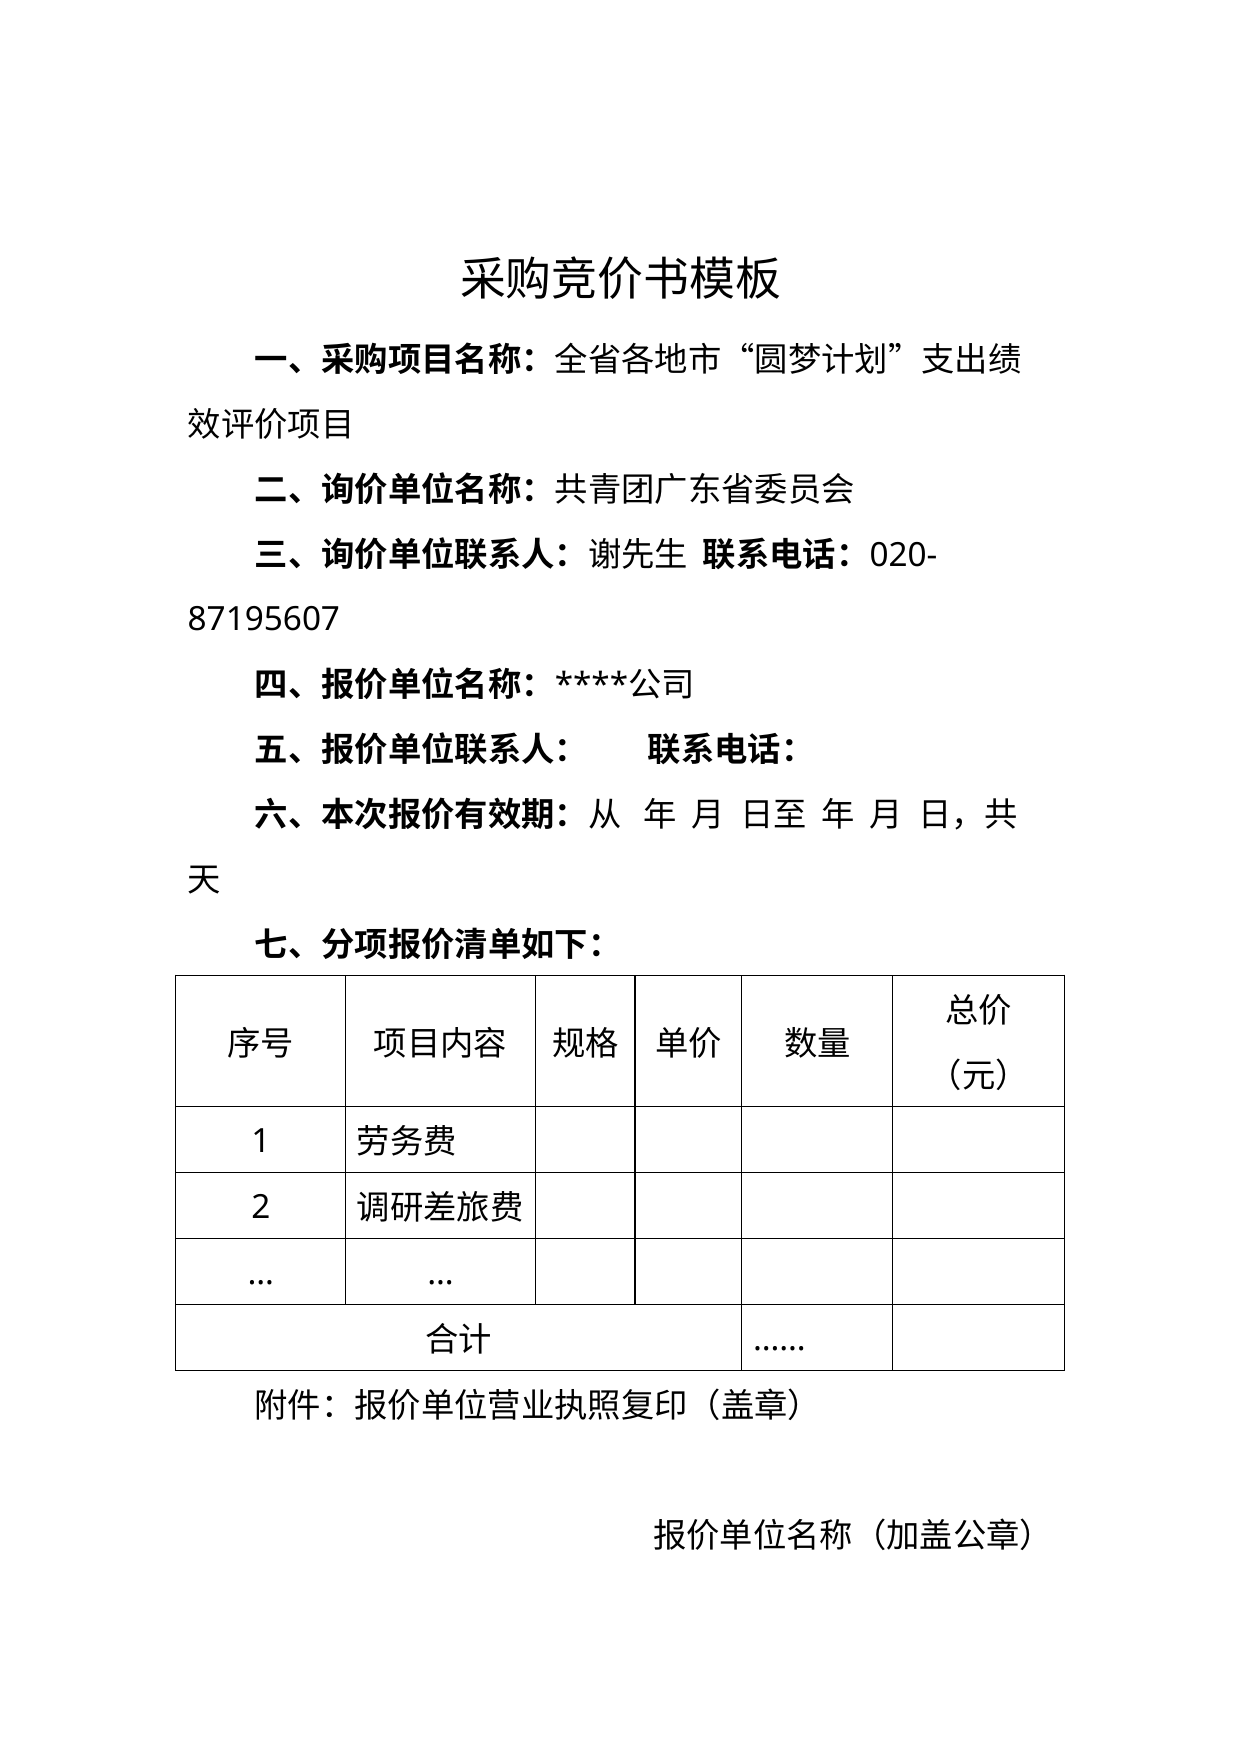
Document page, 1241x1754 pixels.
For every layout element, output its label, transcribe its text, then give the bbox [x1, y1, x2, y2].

table_cell 1 [176, 1107, 345, 1172]
table_cell [536, 1107, 634, 1172]
text 六、本次报价有效期：从 年 月 日至 年 月 日，共 天 [187, 779, 1053, 909]
table_header 数量 [742, 976, 892, 1106]
table_cell [893, 1239, 1064, 1304]
table_cell [742, 1173, 892, 1238]
table_cell [636, 1173, 741, 1238]
text 三、询价单位联系人：谢先生 联系电话：020-87195607 [187, 519, 1053, 649]
table_header 总价（元） [893, 976, 1064, 1106]
table_header 序号 [176, 976, 345, 1106]
text 五、报价单位联系人： 联系电话： [187, 714, 1053, 779]
table_header 单价 [636, 976, 741, 1106]
table_header 规格 [536, 976, 634, 1106]
table_cell 劳务费 [346, 1107, 535, 1172]
text 四、报价单位名称：****公司 [187, 649, 1053, 714]
table_cell 调研差旅费 [346, 1173, 535, 1238]
table_cell 2 [176, 1173, 345, 1238]
table_cell [742, 1107, 892, 1172]
table_cell … [176, 1239, 345, 1304]
text 附件：报价单位营业执照复印（盖章） [187, 1371, 1053, 1436]
table_cell [893, 1305, 1064, 1370]
table_cell [636, 1107, 741, 1172]
table_cell [893, 1173, 1064, 1238]
text 报价单位名称（加盖公章） [187, 1501, 1053, 1566]
table_cell [742, 1239, 892, 1304]
text 七、分项报价清单如下： [187, 909, 1053, 974]
table_cell [636, 1239, 741, 1304]
table_cell …… [742, 1305, 892, 1370]
table_cell [893, 1107, 1064, 1172]
table_header 项目内容 [346, 976, 535, 1106]
table_cell 合计 [176, 1305, 741, 1370]
table_cell … [346, 1239, 535, 1304]
text 二、询价单位名称：共青团广东省委员会 [187, 454, 1053, 519]
table_cell [536, 1239, 634, 1304]
table_cell [536, 1173, 634, 1238]
text 采购竞价书模板 [187, 227, 1053, 324]
text 一、采购项目名称：全省各地市“圆梦计划”支出绩效评价项目 [187, 324, 1053, 454]
